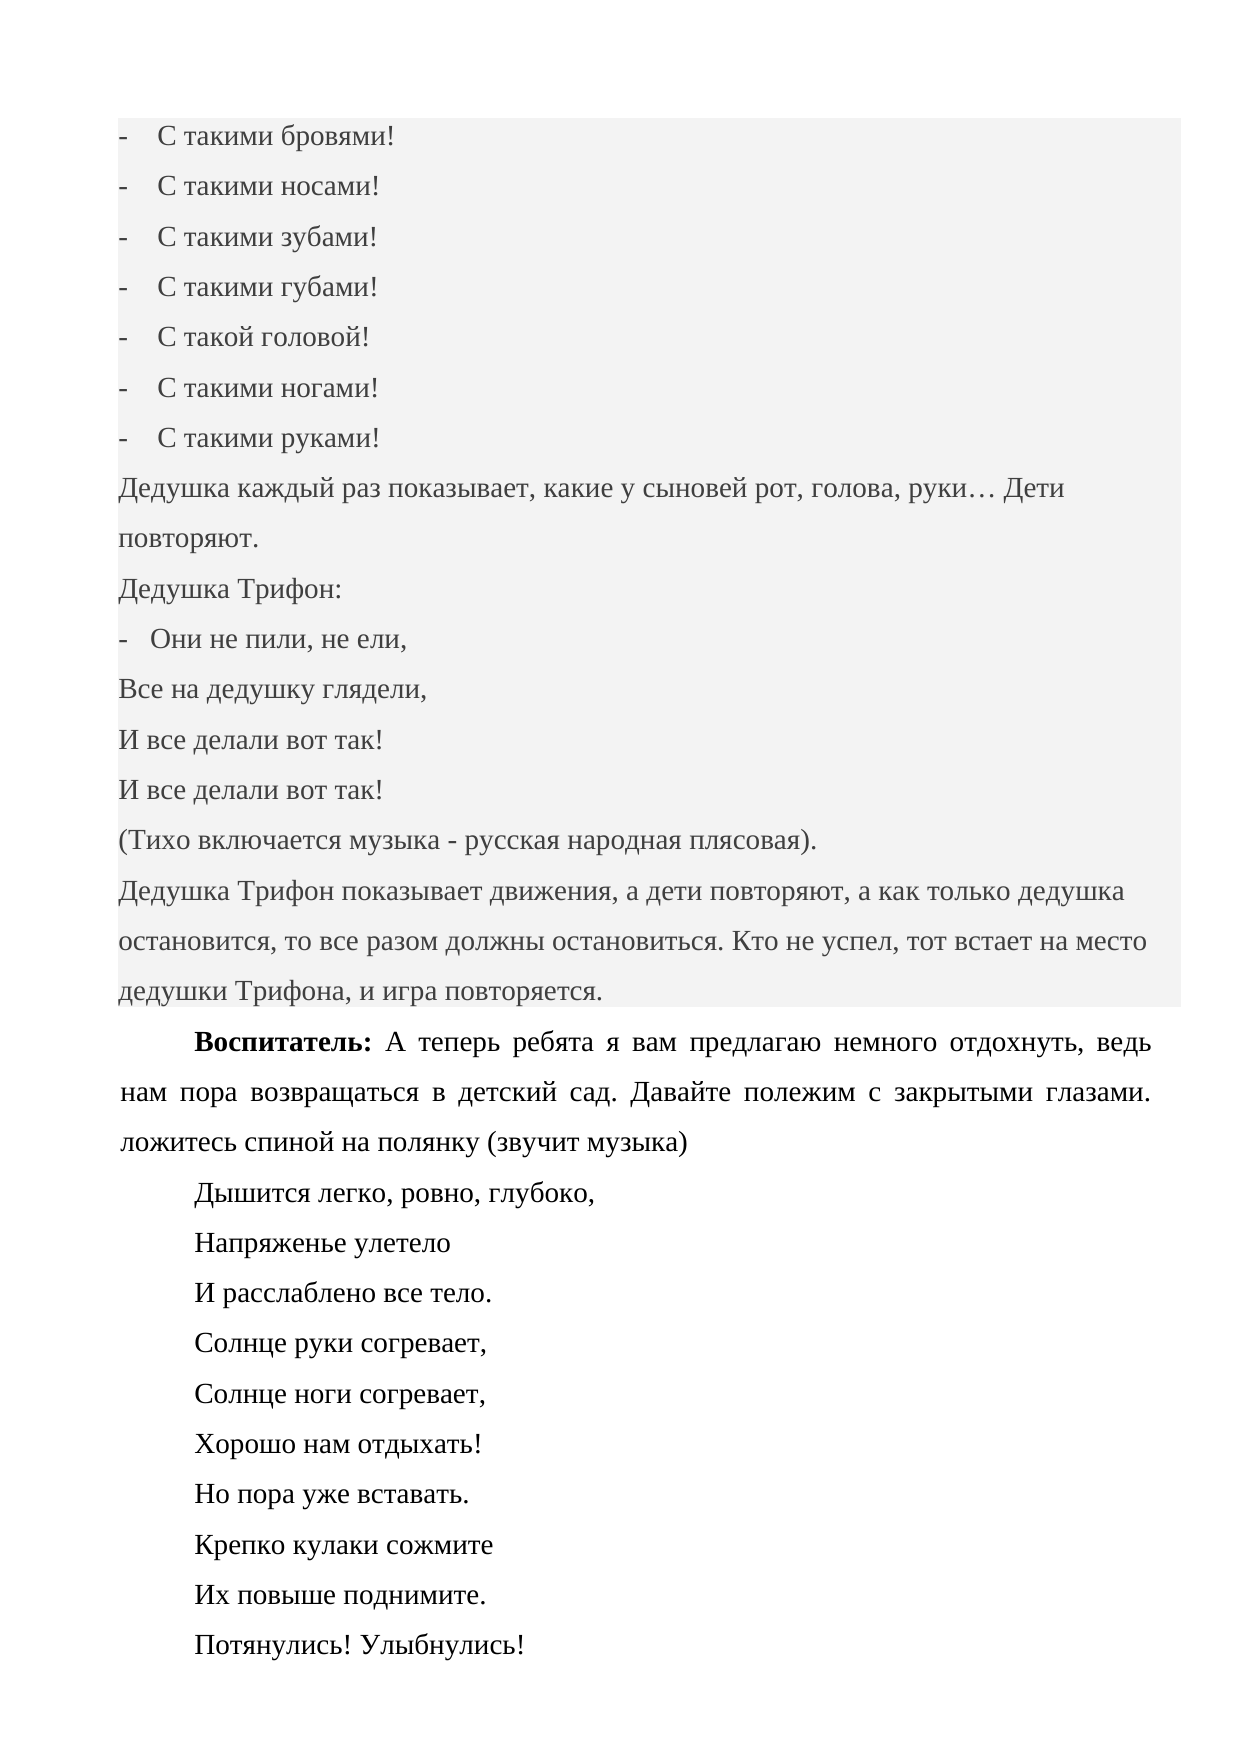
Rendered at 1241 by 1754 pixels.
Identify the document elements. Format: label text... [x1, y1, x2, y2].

text Воспитатель: А теперь ребята я вам предлагаю немного отдохнуть, ведь нам пора возвращаться в детский сад. Давайте полежим с закрытыми глазами. ложитесь спиной на полянку (звучит музыка) [120, 1024, 1152, 1158]
text Хорошо нам отдыхать! [120, 1426, 1181, 1460]
text Солнце руки согревает, [120, 1326, 1181, 1359]
text И все делали вот так! [118, 722, 1181, 755]
text Дедушка каждый раз показывает, какие у сыновей рот, голова, руки… Дети повторяют. [118, 470, 1181, 554]
text Солнце ноги согревает, [120, 1376, 1181, 1409]
text - С такими зубами! [118, 219, 1181, 252]
text Дедушка Трифон показывает движения, а дети повторяют, а как только дедушка остановится, то все разом должны остановиться. Кто не успел, тот встает на место дедушки Трифона, и игра повторяется. [118, 873, 1181, 1007]
text (Тихо включается музыка - русская народная плясовая). [118, 822, 1181, 856]
text Дедушка Трифон: [118, 571, 1181, 604]
text - С такими губами! [118, 269, 1181, 303]
text - Они не пили, не ели, [118, 621, 1181, 655]
text Их повыше поднимите. [120, 1577, 1152, 1611]
text - С такой головой! [118, 319, 1181, 353]
text Дышится легко, ровно, глубоко, [120, 1175, 1181, 1208]
text И расслаблено все тело. [120, 1275, 1152, 1309]
text - С такими носами! [118, 168, 1181, 202]
text И все делали вот так! [118, 772, 1181, 806]
text Все на дедушку глядели, [118, 672, 1181, 705]
text - С такими ногами! [118, 370, 1181, 403]
text - С такими бровями! [118, 118, 1181, 152]
text Потянулись! Улыбнулись! [120, 1627, 1181, 1661]
text Но пора уже вставать. [120, 1477, 1181, 1510]
text - С такими руками! [118, 420, 1181, 453]
text Напряженье улетело [120, 1225, 1152, 1258]
text Крепко кулаки сожмите [120, 1527, 1152, 1560]
